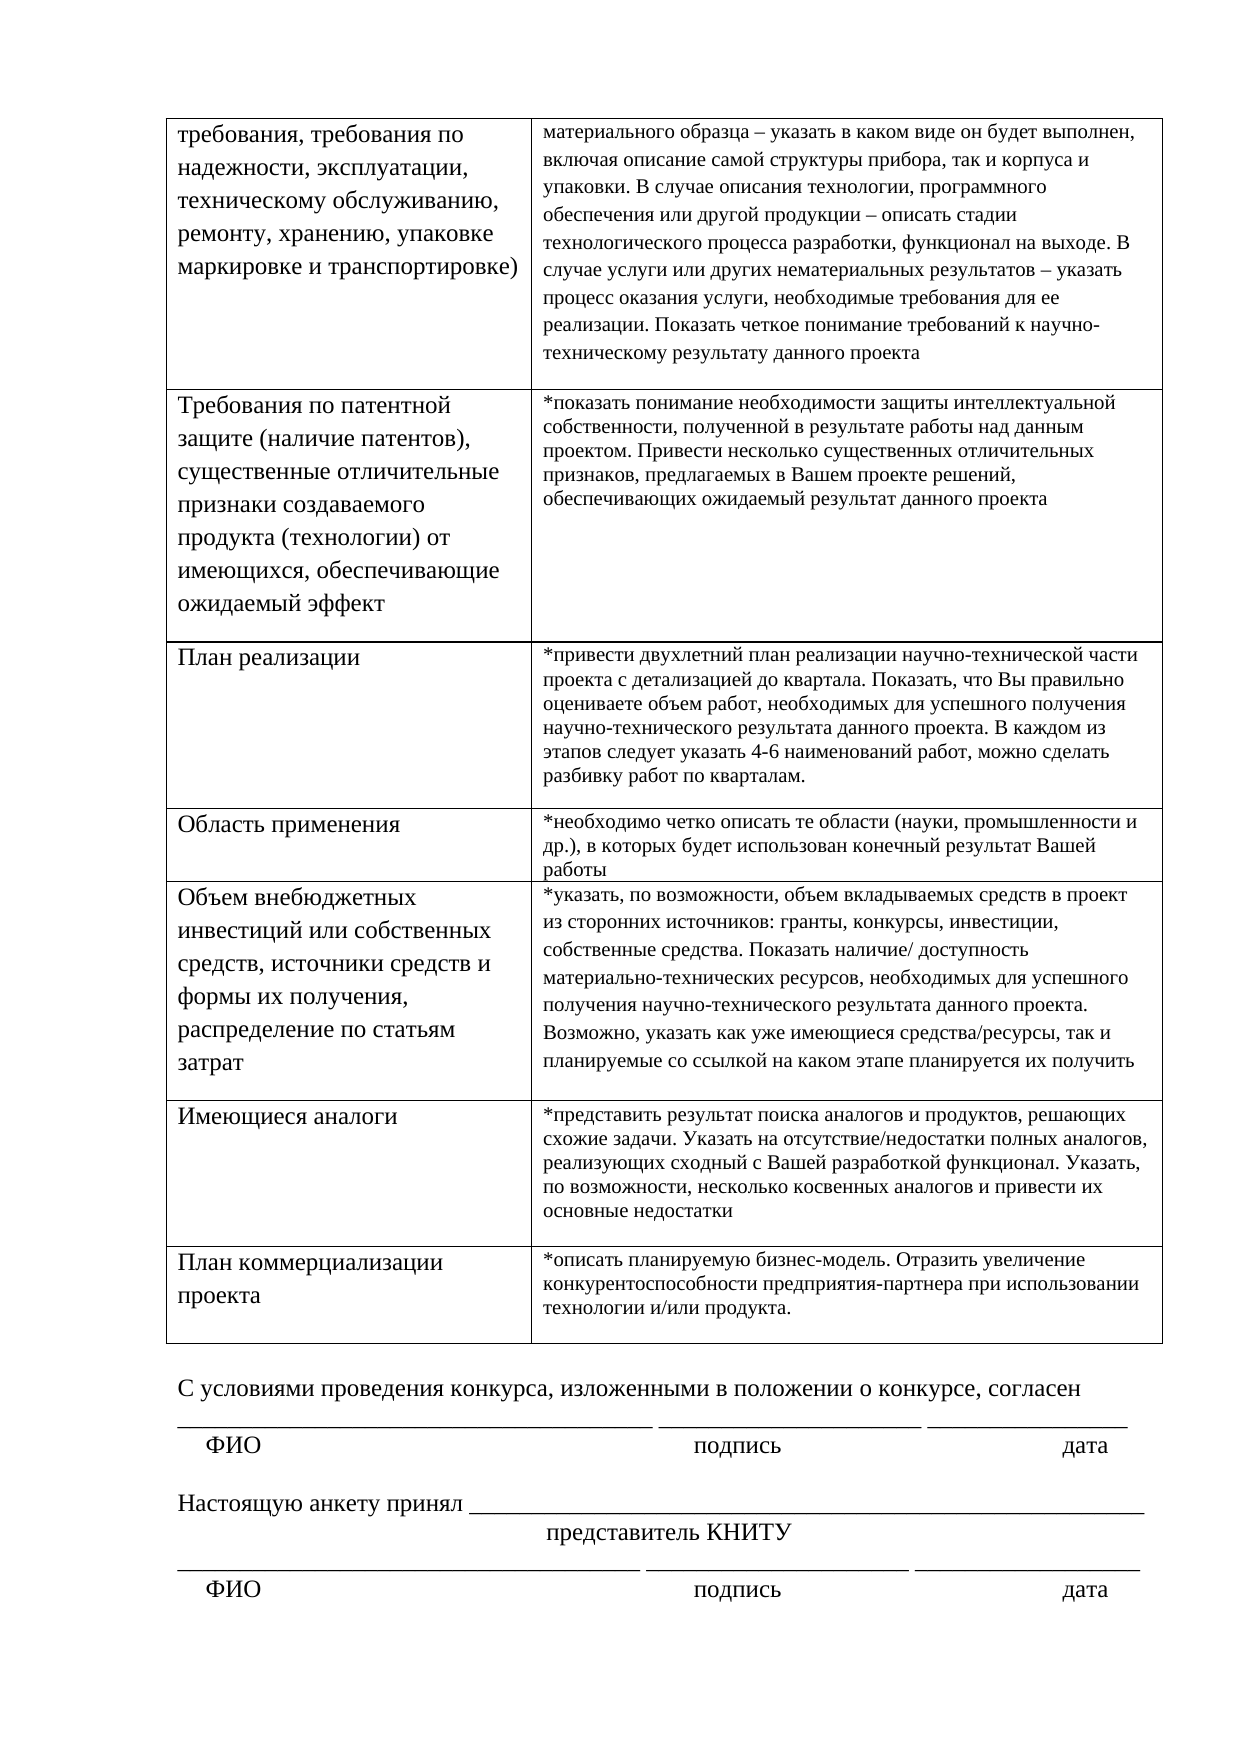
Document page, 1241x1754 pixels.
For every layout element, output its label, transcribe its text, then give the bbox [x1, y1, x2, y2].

text ФИО подпись дата [177, 1430, 1152, 1459]
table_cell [167, 119, 531, 389]
table_cell *привести двухлетний план реализации научно-технической части проекта с детализацией до квартала. Показать, что Вы правильно оцениваете объем работ, необходимых для успешного получения научно-технического результата данного проекта. В каждом из этапов следует указать 4-6 наименований работ, можно сделать разбивку работ по кварталам. [532, 643, 1162, 808]
table_cell *представить результат поиска аналогов и продуктов, решающих схожие задачи. Указать на отсутствие/недостатки полных аналогов, реализующих сходный с Вашей разработкой функционал. Указать, по возможности, несколько косвенных аналогов и привести их основные недостатки [532, 1101, 1162, 1246]
text представитель КНИТУ [177, 1517, 1152, 1545]
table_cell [532, 119, 1162, 389]
table_cell *описать планируемую бизнес-модель. Отразить увеличение конкурентоспособности предприятия-партнера при использовании технологии и/или продукта. [532, 1247, 1162, 1343]
table_cell *необходимо четко описать те области (науки, промышленности и др.), в которых будет использован конечный результат Вашей работы [532, 809, 1162, 881]
table_cell Область применения [167, 809, 531, 881]
table_cell План коммерциализации проекта [167, 1247, 531, 1343]
table_cell *указать, по возможности, объем вкладываемых средств в проект из сторонних источников: гранты, конкурсы, инвестиции, собственные средства. Показать наличие/ доступность материально-технических ресурсов, необходимых для успешного получения научно-технического результата данного проекта. Возможно, указать как уже имеющиеся средства/ресурсы, так и планируемые со ссылкой на каком этапе планируется их получить [532, 882, 1162, 1100]
table_cell Требования по патентной защите (наличие патентов), существенные отличительные признаки создаваемого продукта (технологии) от имеющихся, обеспечивающие ожидаемый эффект [167, 390, 531, 641]
table_cell План реализации [167, 643, 531, 808]
table_cell Объем внебюджетных инвестиций или собственных средств, источники средств и формы их получения, распределение по статьям затрат [167, 882, 531, 1100]
text ФИО подпись дата [177, 1574, 1152, 1603]
table_cell Имеющиеся аналоги [167, 1101, 531, 1246]
text _____________________________________ _____________________ __________________ [177, 1545, 1152, 1574]
table_cell *показать понимание необходимости защиты интеллектуальной собственности, полученной в результате работы над данным проектом. Привести несколько существенных отличительных признаков, предлагаемых в Вашем проекте решений, обеспечивающих ожидаемый результат данного проекта [532, 390, 1162, 641]
text Настоящую анкету принял ______________________________________________________ [177, 1488, 1152, 1517]
text С условиями проведения конкурса, изложенными в положении о конкурсе, согласен ______________________________________ _____________________ ________________ [177, 1373, 1152, 1430]
